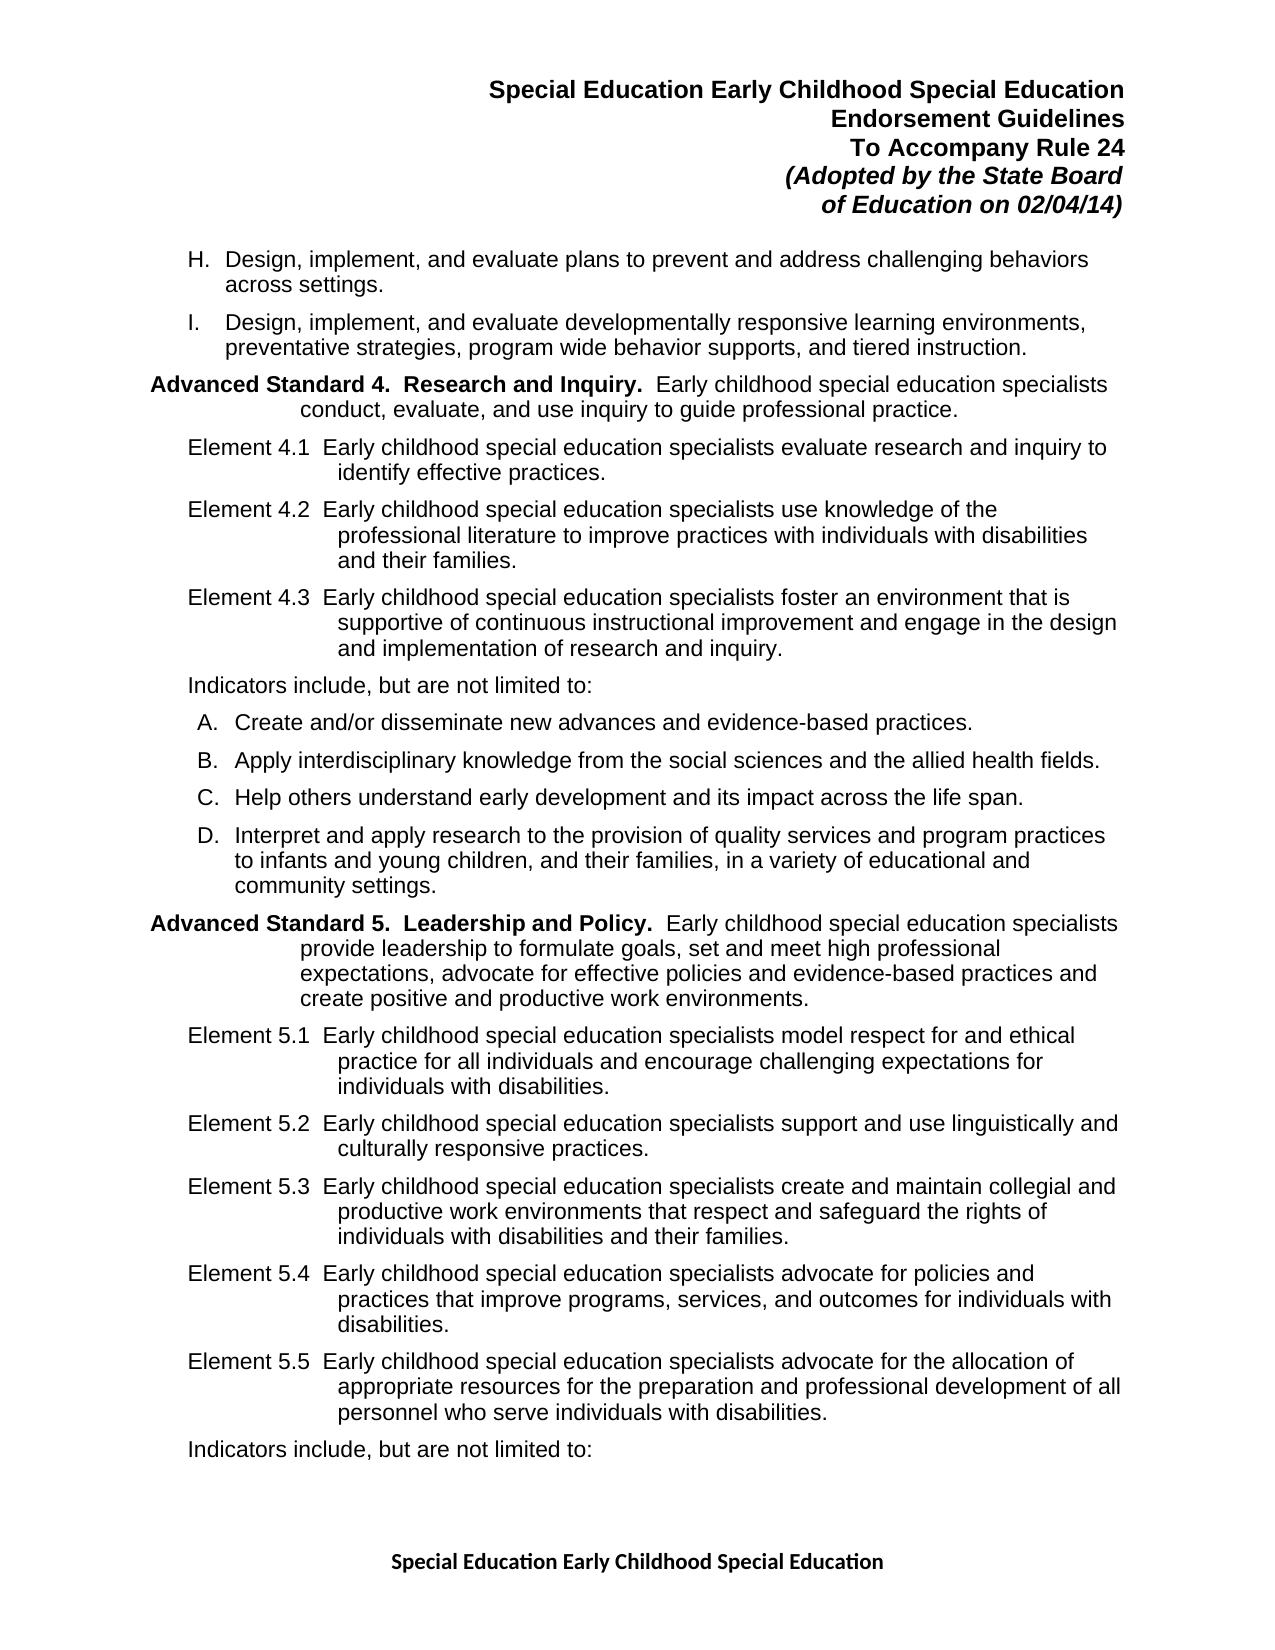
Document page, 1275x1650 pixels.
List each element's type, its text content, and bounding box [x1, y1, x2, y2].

text Element 4.1 Early childhood special education specialists evaluate research and inquiry to identify effective practices. [187, 435, 1125, 485]
list Design, implement, and evaluate plans to prevent and address challenging behaviors across settings. [187, 247, 1125, 298]
text Indicators include, but are not limited to: [187, 1437, 1125, 1462]
text Indicators include, but are not limited to: [187, 673, 1125, 698]
text Element 5.2 Early childhood special education specialists support and use linguistically and culturally responsive practices. [187, 1112, 1125, 1162]
text Advanced Standard 4. Research and Inquiry. Early childhood special education specialists conduct, evaluate, and use inquiry to guide professional practice. [150, 373, 1125, 423]
text Element 5.3 Early childhood special education specialists create and maintain collegial and productive work environments that respect and safeguard the rights of individuals with disabilities and their families. [187, 1174, 1125, 1249]
list Interpret and apply research to the provision of quality services and program practices to infants and young children, and their families, in a variety of educational and community settings. [197, 823, 1125, 898]
text Element 5.1 Early childhood special education specialists model respect for and ethical practice for all individuals and encourage challenging expectations for individuals with disabilities. [187, 1024, 1125, 1099]
list Help others understand early development and its impact across the life span. [197, 786, 1125, 811]
list Apply interdisciplinary knowledge from the social sciences and the allied health fields. [197, 748, 1125, 773]
text Element 5.4 Early childhood special education specialists advocate for policies and practices that improve programs, services, and outcomes for individuals with disabilities. [187, 1262, 1125, 1337]
text Element 5.5 Early childhood special education specialists advocate for the allocation of appropriate resources for the preparation and professional development of all personnel who serve individuals with disabilities. [187, 1349, 1125, 1425]
text Advanced Standard 5. Leadership and Policy. Early childhood special education specialists provide leadership to formulate goals, set and meet high professional expectations, advocate for effective policies and evidence-based practices and create positive and productive work environments. [150, 911, 1125, 1011]
text Element 4.3 Early childhood special education specialists foster an environment that is supportive of continuous instructional improvement and engage in the design and implementation of research and inquiry. [187, 586, 1125, 661]
text Element 4.2 Early childhood special education specialists use knowledge of the professional literature to improve practices with individuals with disabilities and their families. [187, 498, 1125, 573]
list Design, implement, and evaluate developmentally responsive learning environments, preventative strategies, program wide behavior supports, and tiered instruction. [187, 310, 1125, 360]
list Create and/or disseminate new advances and evidence-based practices. [197, 711, 1125, 736]
